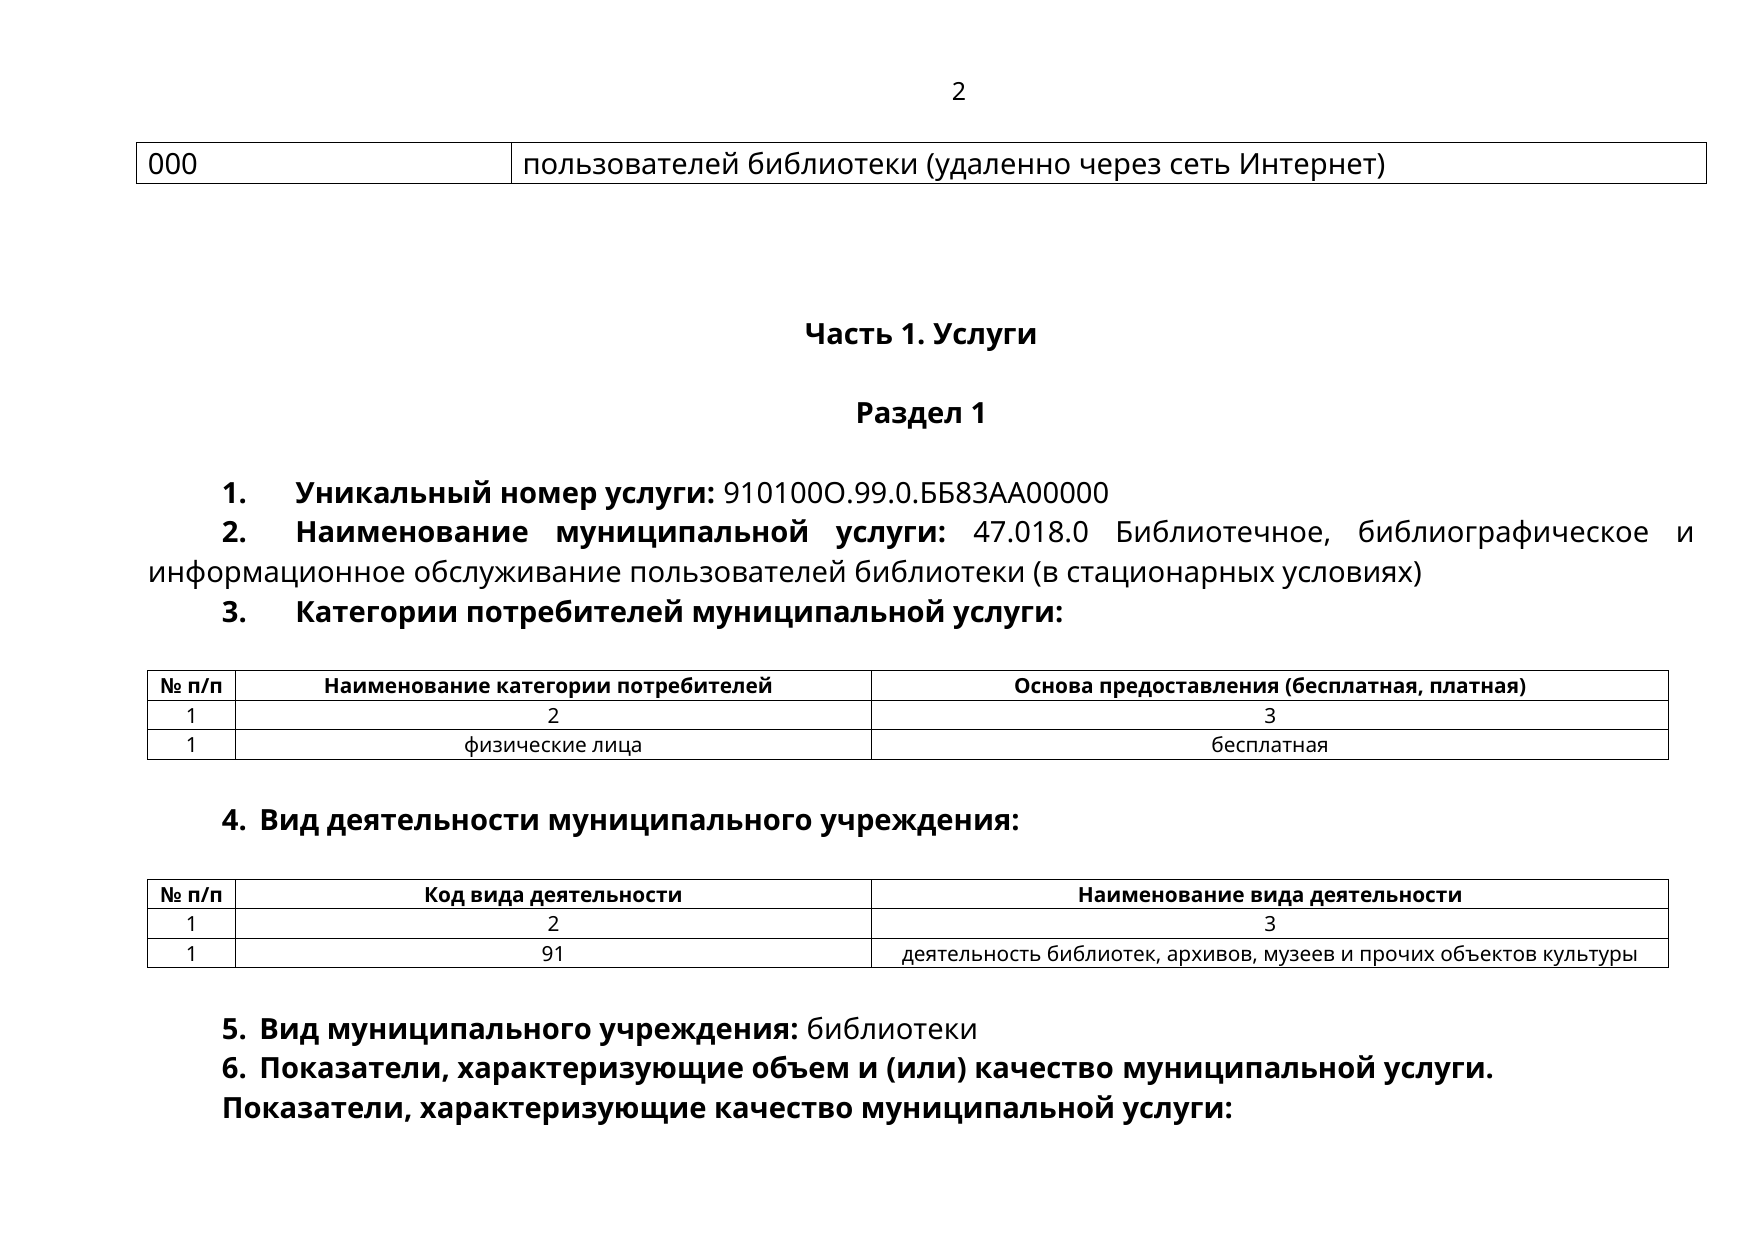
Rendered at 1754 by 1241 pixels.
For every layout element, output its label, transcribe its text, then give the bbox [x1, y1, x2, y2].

table_cell бесплатная [872, 730, 1668, 759]
table_header № п/п [148, 880, 235, 908]
table_cell 3 [872, 701, 1668, 729]
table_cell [512, 143, 1706, 183]
list Наименование муниципальной услуги: 47.018.0 Библиотечное, библиографическое и информационное обслуживание пользователей библиотеки (в стационарных условиях) [148, 512, 1695, 591]
table_cell 1 [148, 701, 235, 729]
list Уникальный номер услуги: 910100О.99.0.ББ83АА00000 [148, 472, 1695, 512]
table_header Наименование вида деятельности [872, 880, 1668, 908]
list Вид муниципального учреждения: библиотеки [222, 1008, 1695, 1048]
list Категории потребителей муниципальной услуги: [148, 591, 1695, 631]
table_cell 1 [148, 939, 235, 967]
table_cell 91 [236, 939, 871, 967]
table_header Наименование категории потребителей [236, 671, 871, 700]
table_cell физические лица [236, 730, 871, 759]
text Показатели, характеризующие качество муниципальной услуги: [148, 1087, 1695, 1127]
table_cell деятельность библиотек, архивов, музеев и прочих объектов культуры [872, 939, 1668, 967]
list Показатели, характеризующие объем и (или) качество муниципальной услуги. [222, 1048, 1695, 1087]
table_cell 2 [236, 909, 871, 938]
table_header Код вида деятельности [236, 880, 871, 908]
text Раздел 1 [148, 392, 1695, 432]
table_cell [137, 143, 511, 183]
text Часть 1. Услуги [148, 313, 1695, 353]
list Вид деятельности муниципального учреждения: [222, 799, 1695, 839]
table_cell 1 [148, 730, 235, 759]
table_cell 1 [148, 909, 235, 938]
table_cell 3 [872, 909, 1668, 938]
table_header Основа предоставления (бесплатная, платная) [872, 671, 1668, 700]
table_header № п/п [148, 671, 235, 700]
table_cell 2 [236, 701, 871, 729]
